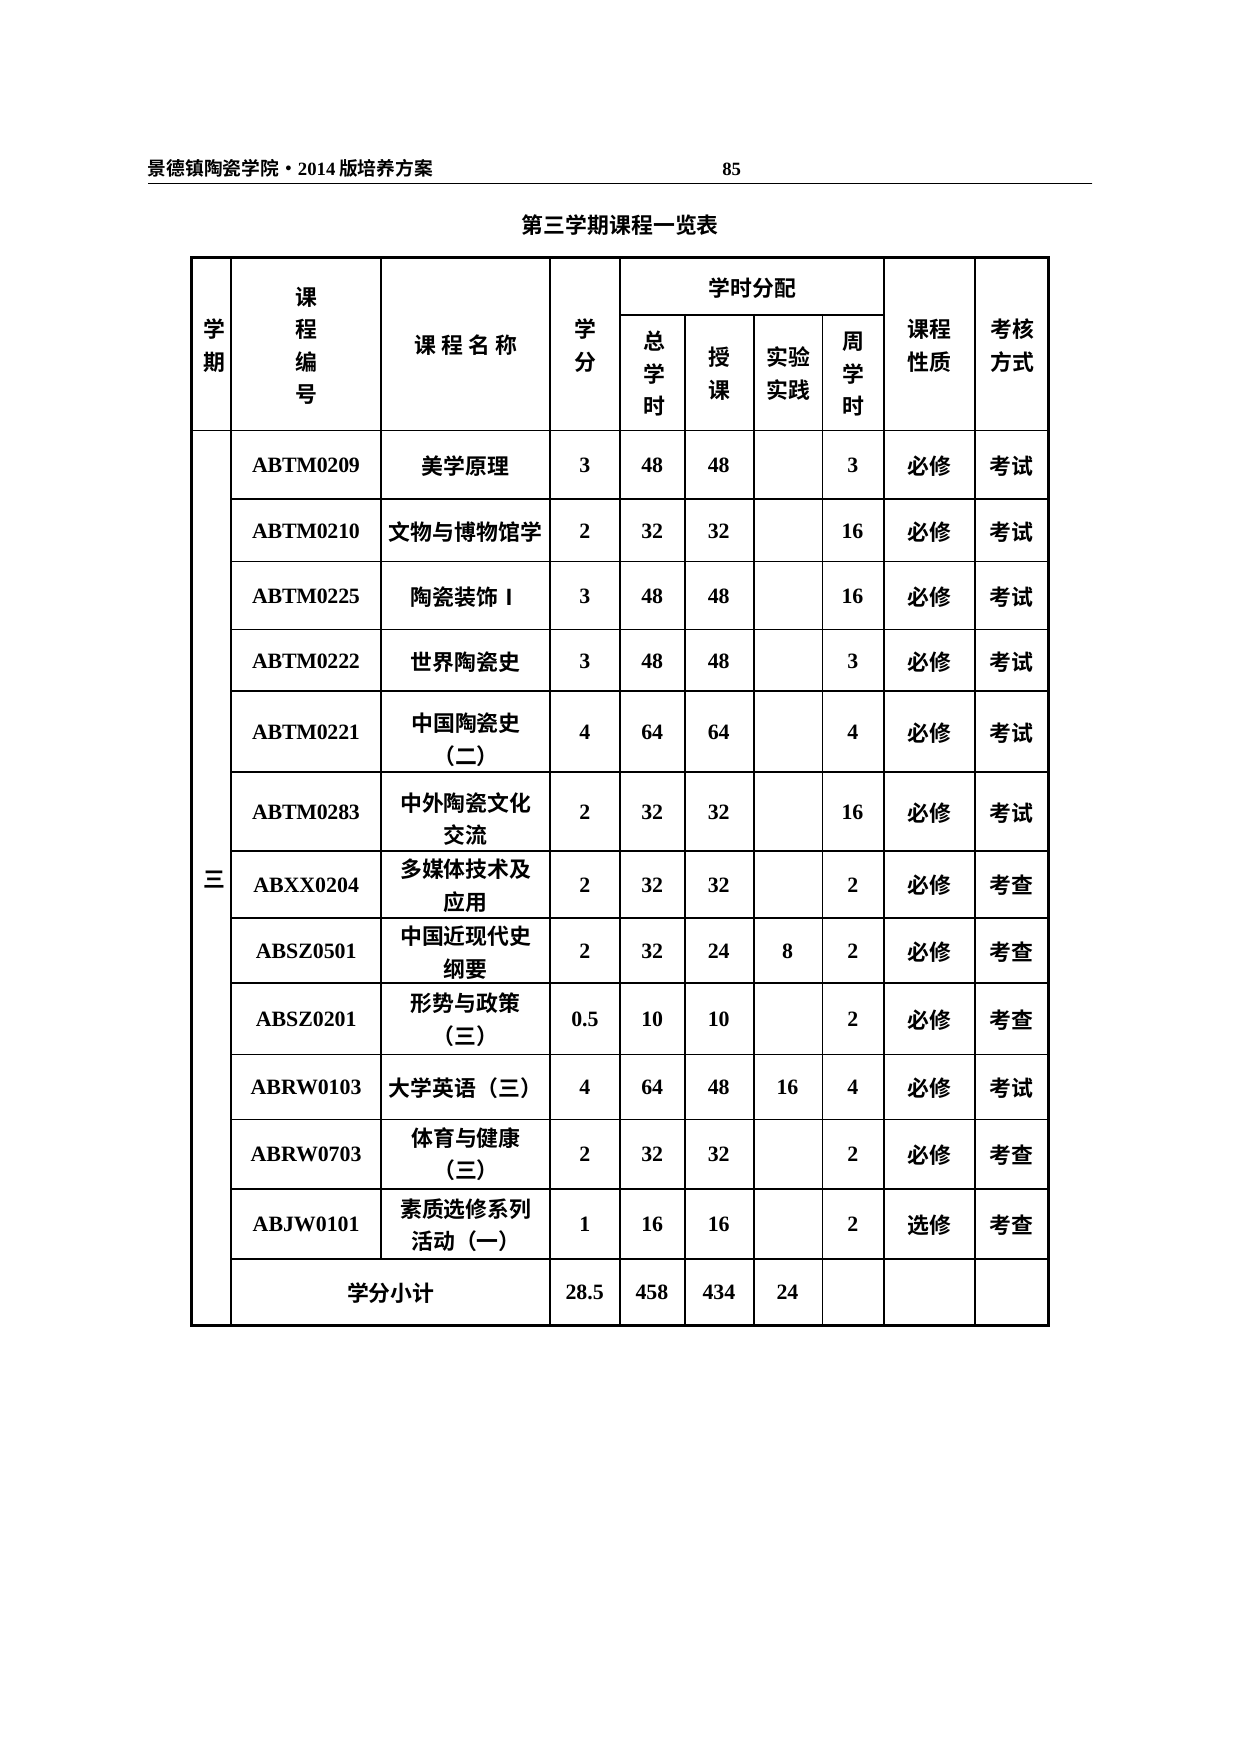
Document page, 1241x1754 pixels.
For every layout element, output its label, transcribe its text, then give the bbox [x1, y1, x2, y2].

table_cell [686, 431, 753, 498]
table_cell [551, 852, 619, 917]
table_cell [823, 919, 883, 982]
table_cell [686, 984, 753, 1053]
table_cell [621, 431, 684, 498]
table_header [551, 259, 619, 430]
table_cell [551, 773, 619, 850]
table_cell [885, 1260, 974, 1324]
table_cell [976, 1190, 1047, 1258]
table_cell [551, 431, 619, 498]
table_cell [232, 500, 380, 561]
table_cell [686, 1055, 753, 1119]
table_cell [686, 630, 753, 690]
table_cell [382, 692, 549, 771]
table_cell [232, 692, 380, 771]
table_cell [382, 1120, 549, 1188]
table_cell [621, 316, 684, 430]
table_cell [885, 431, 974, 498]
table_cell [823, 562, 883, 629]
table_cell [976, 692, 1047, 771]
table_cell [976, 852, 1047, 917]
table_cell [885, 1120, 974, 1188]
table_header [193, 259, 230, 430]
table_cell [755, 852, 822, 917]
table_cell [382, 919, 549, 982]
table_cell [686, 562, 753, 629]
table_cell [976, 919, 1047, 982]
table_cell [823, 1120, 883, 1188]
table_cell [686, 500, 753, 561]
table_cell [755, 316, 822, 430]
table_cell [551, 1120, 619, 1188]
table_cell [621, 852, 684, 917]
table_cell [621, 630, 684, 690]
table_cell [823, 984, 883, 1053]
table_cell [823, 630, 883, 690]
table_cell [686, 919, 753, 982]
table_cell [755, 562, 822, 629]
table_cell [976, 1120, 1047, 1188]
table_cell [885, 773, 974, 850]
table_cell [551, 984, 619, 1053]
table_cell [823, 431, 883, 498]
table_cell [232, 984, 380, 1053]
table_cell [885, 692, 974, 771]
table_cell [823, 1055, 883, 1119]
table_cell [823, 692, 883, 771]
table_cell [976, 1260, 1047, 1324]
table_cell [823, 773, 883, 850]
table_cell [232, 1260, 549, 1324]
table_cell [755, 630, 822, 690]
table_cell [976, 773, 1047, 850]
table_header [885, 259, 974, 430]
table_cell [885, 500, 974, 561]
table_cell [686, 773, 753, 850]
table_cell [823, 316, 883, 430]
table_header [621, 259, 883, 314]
text 第三学期课程一览表 [148, 208, 1092, 240]
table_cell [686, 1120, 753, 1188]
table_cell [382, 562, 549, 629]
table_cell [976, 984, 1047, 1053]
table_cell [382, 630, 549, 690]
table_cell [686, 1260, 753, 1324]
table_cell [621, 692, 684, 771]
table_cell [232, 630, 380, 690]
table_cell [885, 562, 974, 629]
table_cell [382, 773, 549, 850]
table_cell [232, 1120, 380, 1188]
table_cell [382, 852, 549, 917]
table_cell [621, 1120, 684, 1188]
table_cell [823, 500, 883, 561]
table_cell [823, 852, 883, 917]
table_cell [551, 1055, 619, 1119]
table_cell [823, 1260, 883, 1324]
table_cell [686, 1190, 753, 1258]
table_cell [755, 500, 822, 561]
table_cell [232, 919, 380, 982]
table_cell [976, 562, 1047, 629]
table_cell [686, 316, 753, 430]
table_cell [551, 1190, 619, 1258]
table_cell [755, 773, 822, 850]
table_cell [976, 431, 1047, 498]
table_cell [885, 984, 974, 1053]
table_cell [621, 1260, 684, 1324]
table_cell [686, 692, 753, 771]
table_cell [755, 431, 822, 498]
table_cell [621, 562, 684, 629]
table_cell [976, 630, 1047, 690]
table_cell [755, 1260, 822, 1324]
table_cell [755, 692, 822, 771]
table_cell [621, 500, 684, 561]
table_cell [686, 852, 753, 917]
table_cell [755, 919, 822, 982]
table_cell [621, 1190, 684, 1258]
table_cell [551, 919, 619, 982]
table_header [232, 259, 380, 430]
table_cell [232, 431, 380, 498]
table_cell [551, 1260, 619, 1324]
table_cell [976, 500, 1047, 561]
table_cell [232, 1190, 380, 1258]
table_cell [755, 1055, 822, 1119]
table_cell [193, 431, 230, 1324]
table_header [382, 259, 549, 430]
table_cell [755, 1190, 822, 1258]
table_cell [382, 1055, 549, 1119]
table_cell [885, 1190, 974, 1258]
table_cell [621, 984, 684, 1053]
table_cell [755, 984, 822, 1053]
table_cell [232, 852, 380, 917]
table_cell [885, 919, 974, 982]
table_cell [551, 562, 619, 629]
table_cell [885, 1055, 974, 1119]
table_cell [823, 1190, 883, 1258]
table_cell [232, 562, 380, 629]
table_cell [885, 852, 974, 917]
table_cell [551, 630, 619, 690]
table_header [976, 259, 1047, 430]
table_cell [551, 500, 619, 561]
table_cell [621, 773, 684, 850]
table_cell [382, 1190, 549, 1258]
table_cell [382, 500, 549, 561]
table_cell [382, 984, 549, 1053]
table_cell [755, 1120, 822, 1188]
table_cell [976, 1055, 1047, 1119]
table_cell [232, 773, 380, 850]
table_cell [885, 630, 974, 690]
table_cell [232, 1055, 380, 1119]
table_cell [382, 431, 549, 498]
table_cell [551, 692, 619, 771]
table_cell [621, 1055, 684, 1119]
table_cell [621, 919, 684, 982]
